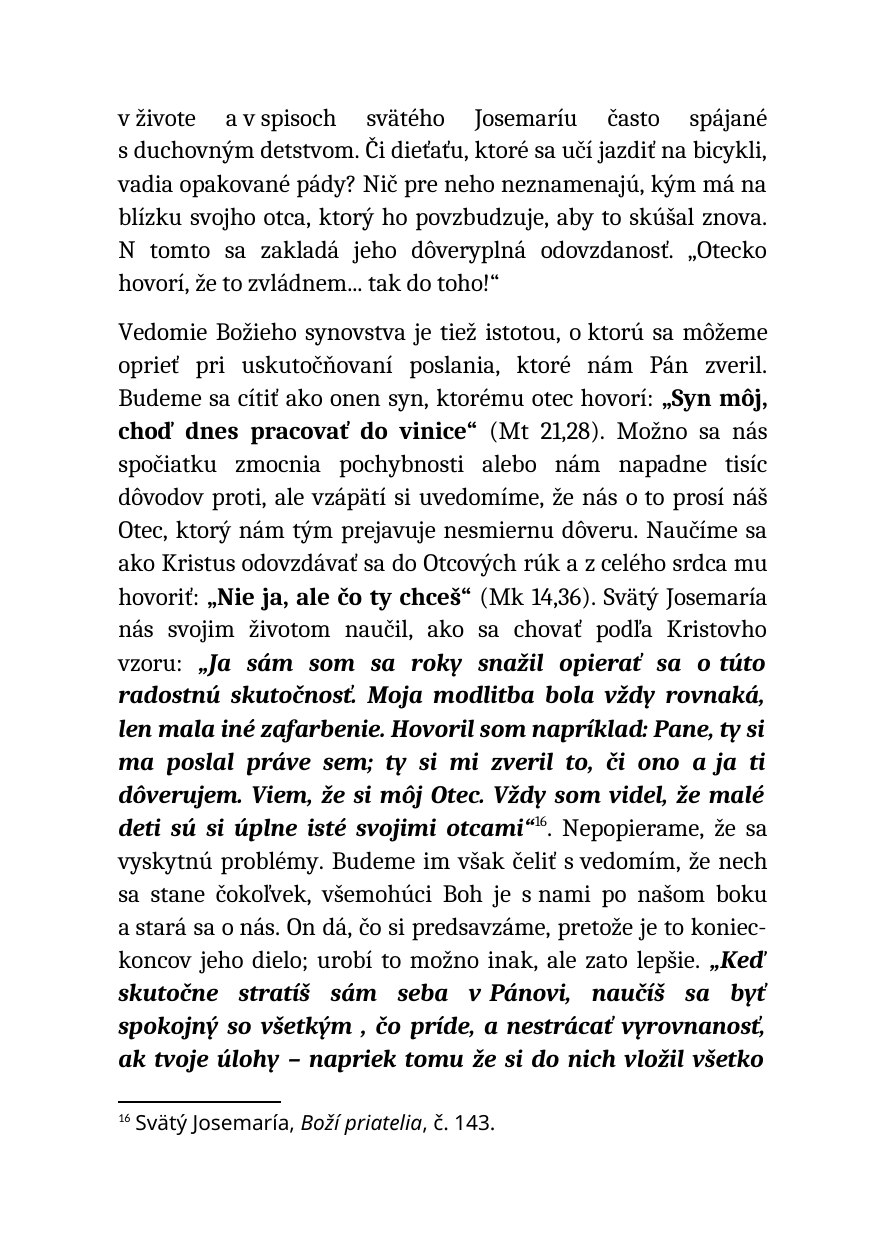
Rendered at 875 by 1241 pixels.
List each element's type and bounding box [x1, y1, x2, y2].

text [118, 318, 768, 1073]
text [118, 103, 768, 297]
